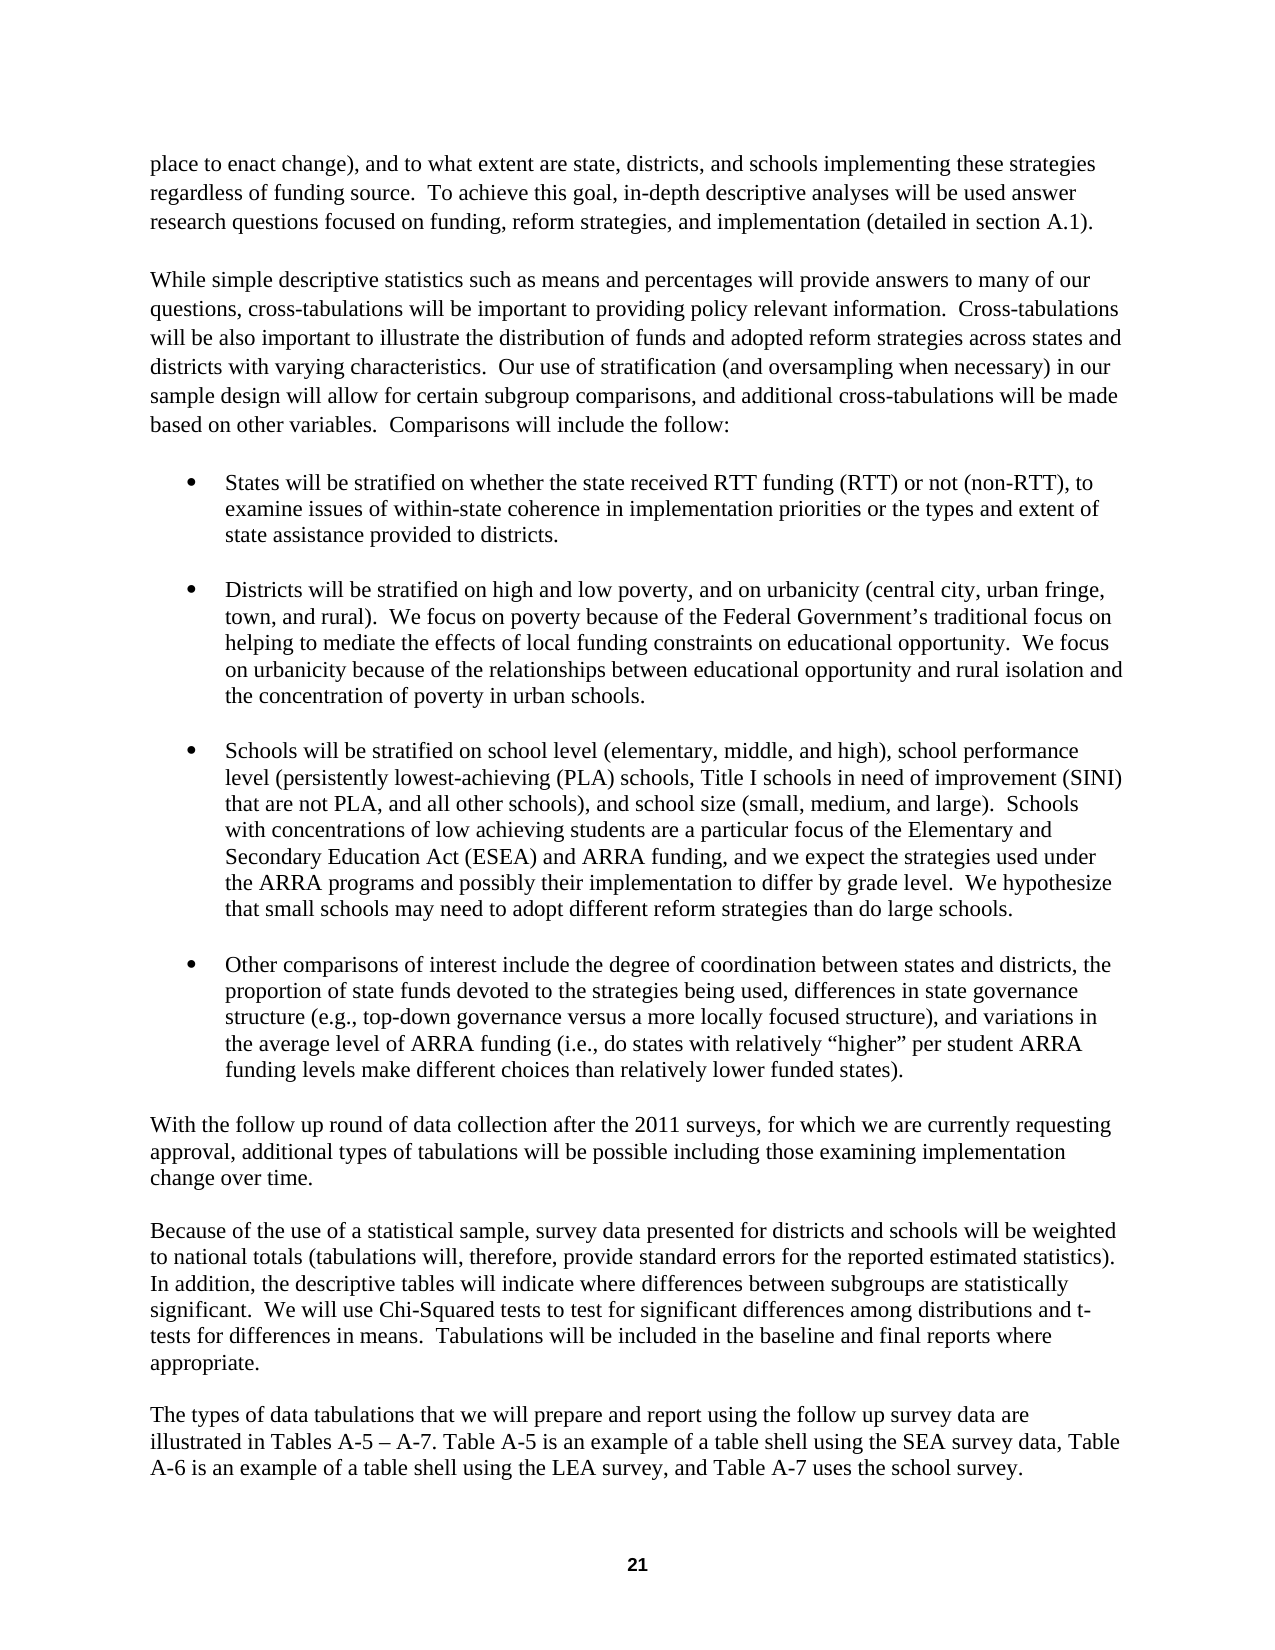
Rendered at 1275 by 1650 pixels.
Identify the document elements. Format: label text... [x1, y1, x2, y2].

text The types of data tabulations that we will prepare and report using the follow up survey data are illustrated in Tables A-5 – A-7. Table A-5 is an example of a table shell using the SEA survey data, Table A-6 is an example of a table shell using the LEA survey, and Table A-7 uses the school survey. [150, 1401, 1125, 1480]
text While simple descriptive statistics such as means and percentages will provide answers to many of our questions, cross-tabulations will be important to providing policy relevant information. Cross-tabulations will be also important to illustrate the distribution of funds and adopted reform strategies across states and districts with varying characteristics. Our use of stratification (and oversampling when necessary) in our sample design will allow for certain subgroup comparisons, and additional cross-tabulations will be made based on other variables. Comparisons will include the follow: [150, 266, 1125, 437]
list Schools will be stratified on school level (elementary, middle, and high), school performance level (persistently lowest-achieving (PLA) schools, Title I schools in need of improvement (SINI) that are not PLA, and all other schools), and school size (small, medium, and large). Schools with concentrations of low achieving students are a particular focus of the Elementary and Secondary Education Act (ESEA) and ARRA funding, and we expect the strategies used under the ARRA programs and possibly their implementation to differ by grade level. We hypothesize that small schools may need to adopt different reform strategies than do large schools. [187, 737, 1125, 922]
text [150, 150, 1125, 234]
text Because of the use of a statistical sample, survey data presented for districts and schools will be weighted to national totals (tabulations will, therefore, provide standard errors for the reported estimated statistics). In addition, the descriptive tables will indicate where differences between subgroups are statistically significant. We will use Chi-Squared tests to test for significant differences among distributions and t-tests for differences in means. Tabulations will be included in the baseline and final reports where appropriate. [150, 1217, 1125, 1375]
list Other comparisons of interest include the degree of coordination between states and districts, the proportion of state funds devoted to the strategies being used, differences in state governance structure (e.g., top-down governance versus a more locally focused structure), and variations in the average level of ARRA funding (i.e., do states with relatively “higher” per student ARRA funding levels make different choices than relatively lower funded states). [187, 951, 1125, 1082]
text With the follow up round of data collection after the 2011 surveys, for which we are currently requesting approval, additional types of tabulations will be possible including those examining implementation change over time. [150, 1111, 1125, 1191]
list States will be stratified on whether the state received RTT funding (RTT) or not (non-RTT), to examine issues of within-state coherence in implementation priorities or the types and extent of state assistance provided to districts. [187, 468, 1125, 548]
list Districts will be stratified on high and low poverty, and on urbanicity (central city, urban fringe, town, and rural). We focus on poverty because of the Federal Government’s traditional focus on helping to mediate the effects of local funding constraints on educational opportunity. We focus on urbanicity because of the relationships between educational opportunity and rural isolation and the concentration of poverty in urban schools. [187, 577, 1125, 708]
